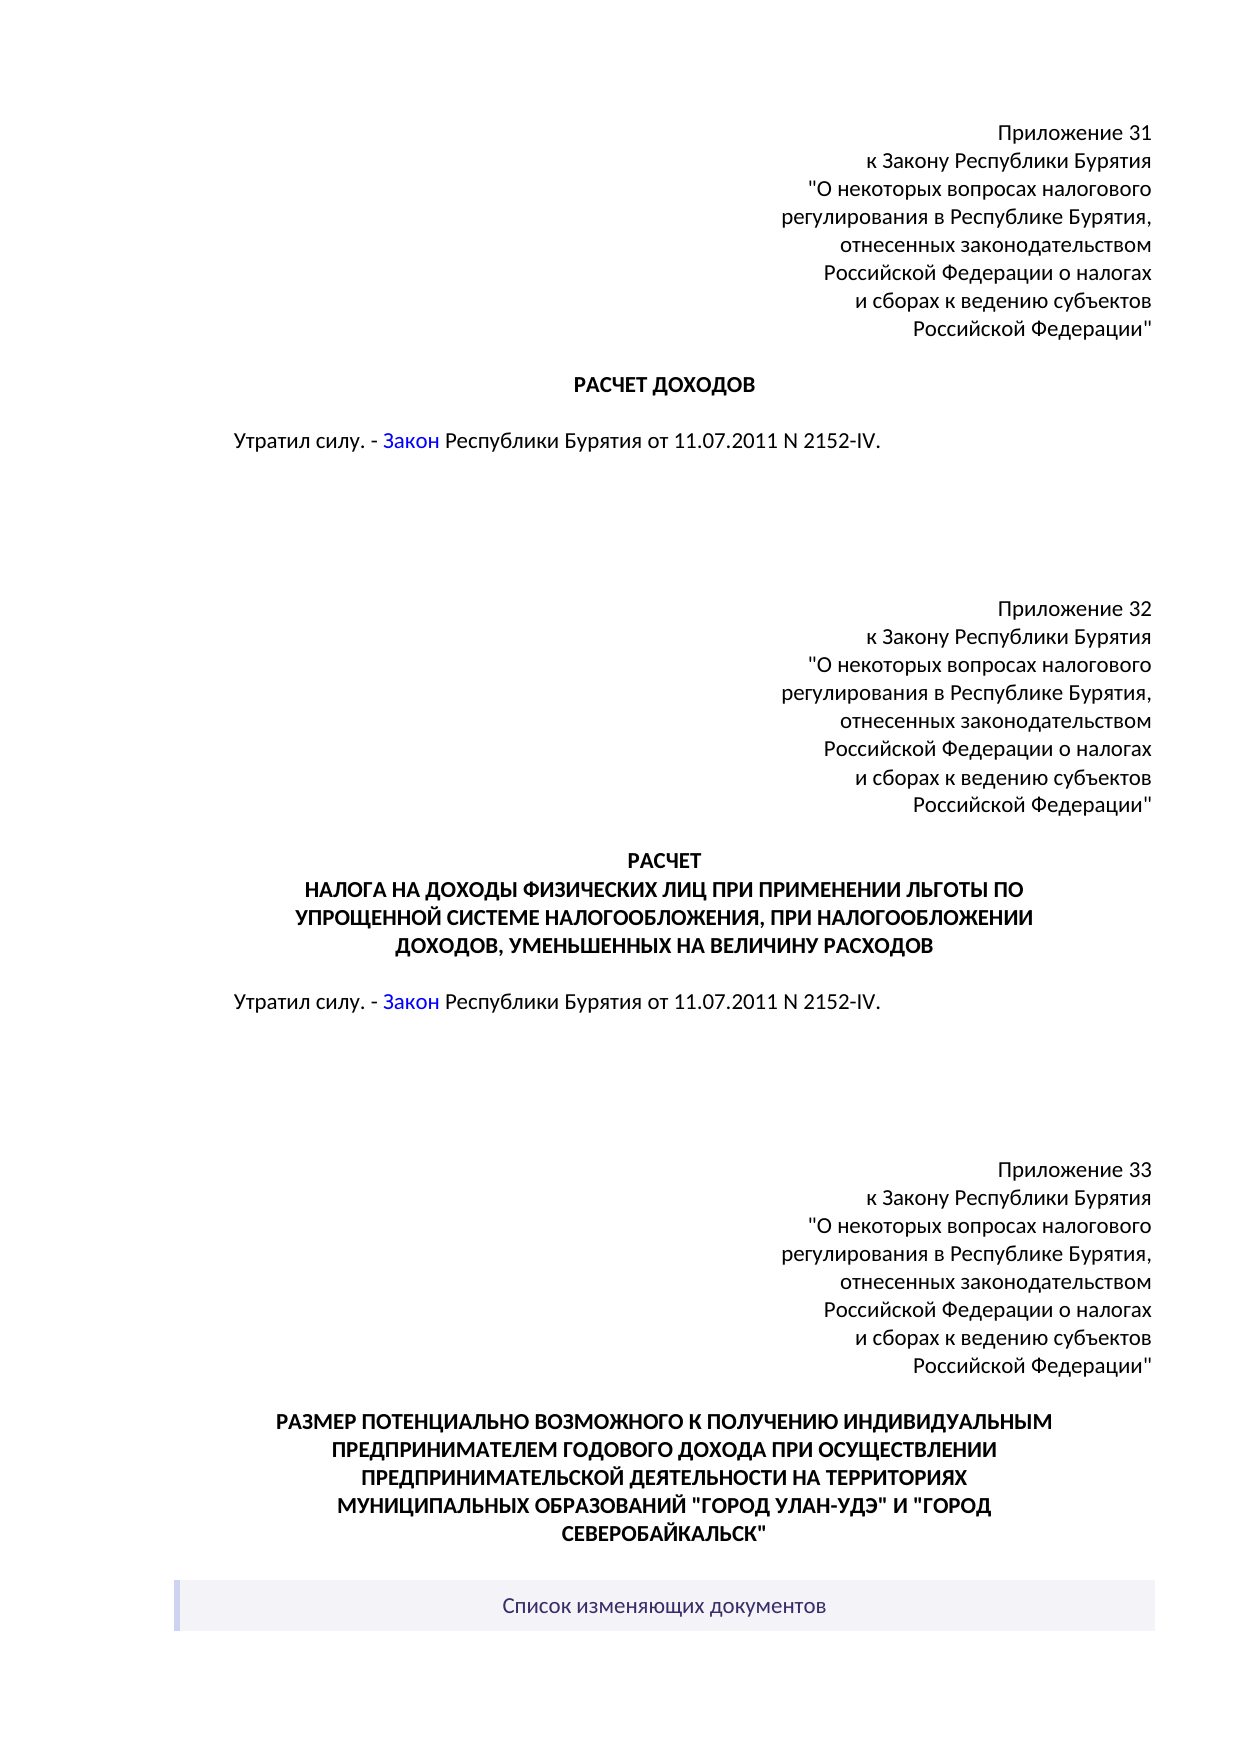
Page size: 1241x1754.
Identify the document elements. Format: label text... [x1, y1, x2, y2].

text Утратил силу. - Закон Республики Бурятия от 11.07.2011 N 2152-IV. [177, 987, 1152, 1015]
text "О некоторых вопросах налогового [177, 651, 1152, 678]
title МУНИЦИПАЛЬНЫХ ОБРАЗОВАНИЙ "ГОРОД УЛАН-УДЭ" И "ГОРОД [177, 1491, 1152, 1519]
text Приложение 31 [177, 118, 1152, 146]
text и сборах к ведению субъектов [177, 763, 1152, 791]
text Российской Федерации" [177, 791, 1152, 819]
text "О некоторых вопросах налогового [177, 174, 1152, 202]
text Российской Федерации" [177, 314, 1152, 342]
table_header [180, 1580, 1149, 1631]
title УПРОЩЕННОЙ СИСТЕМЕ НАЛОГООБЛОЖЕНИЯ, ПРИ НАЛОГООБЛОЖЕНИИ [177, 903, 1152, 931]
text регулирования в Республике Бурятия, [177, 678, 1152, 707]
title НАЛОГА НА ДОХОДЫ ФИЗИЧЕСКИХ ЛИЦ ПРИ ПРИМЕНЕНИИ ЛЬГОТЫ ПО [177, 875, 1152, 903]
title ДОХОДОВ, УМЕНЬШЕННЫХ НА ВЕЛИЧИНУ РАСХОДОВ [177, 931, 1152, 959]
text Российской Федерации о налогах [177, 258, 1152, 286]
text Российской Федерации" [177, 1351, 1152, 1379]
text регулирования в Республике Бурятия, [177, 1239, 1152, 1267]
text Приложение 32 [177, 594, 1152, 622]
text отнесенных законодательством [177, 1267, 1152, 1295]
text к Закону Республики Бурятия [177, 1183, 1152, 1211]
title РАЗМЕР ПОТЕНЦИАЛЬНО ВОЗМОЖНОГО К ПОЛУЧЕНИЮ ИНДИВИДУАЛЬНЫМ [177, 1407, 1152, 1435]
title СЕВЕРОБАЙКАЛЬСК" [177, 1519, 1152, 1547]
title РАСЧЕТ [177, 847, 1152, 875]
text Российской Федерации о налогах [177, 1295, 1152, 1323]
text отнесенных законодательством [177, 707, 1152, 734]
text Утратил силу. - Закон Республики Бурятия от 11.07.2011 N 2152-IV. [177, 426, 1152, 454]
title РАСЧЕТ ДОХОДОВ [177, 370, 1152, 398]
text Российской Федерации о налогах [177, 734, 1152, 763]
text "О некоторых вопросах налогового [177, 1211, 1152, 1239]
text Приложение 33 [177, 1155, 1152, 1183]
text и сборах к ведению субъектов [177, 286, 1152, 314]
text к Закону Республики Бурятия [177, 622, 1152, 651]
text регулирования в Республике Бурятия, [177, 202, 1152, 230]
text и сборах к ведению субъектов [177, 1323, 1152, 1351]
title ПРЕДПРИНИМАТЕЛЕМ ГОДОВОГО ДОХОДА ПРИ ОСУЩЕСТВЛЕНИИ [177, 1435, 1152, 1463]
text отнесенных законодательством [177, 230, 1152, 258]
title ПРЕДПРИНИМАТЕЛЬСКОЙ ДЕЯТЕЛЬНОСТИ НА ТЕРРИТОРИЯХ [177, 1463, 1152, 1491]
text к Закону Республики Бурятия [177, 146, 1152, 174]
